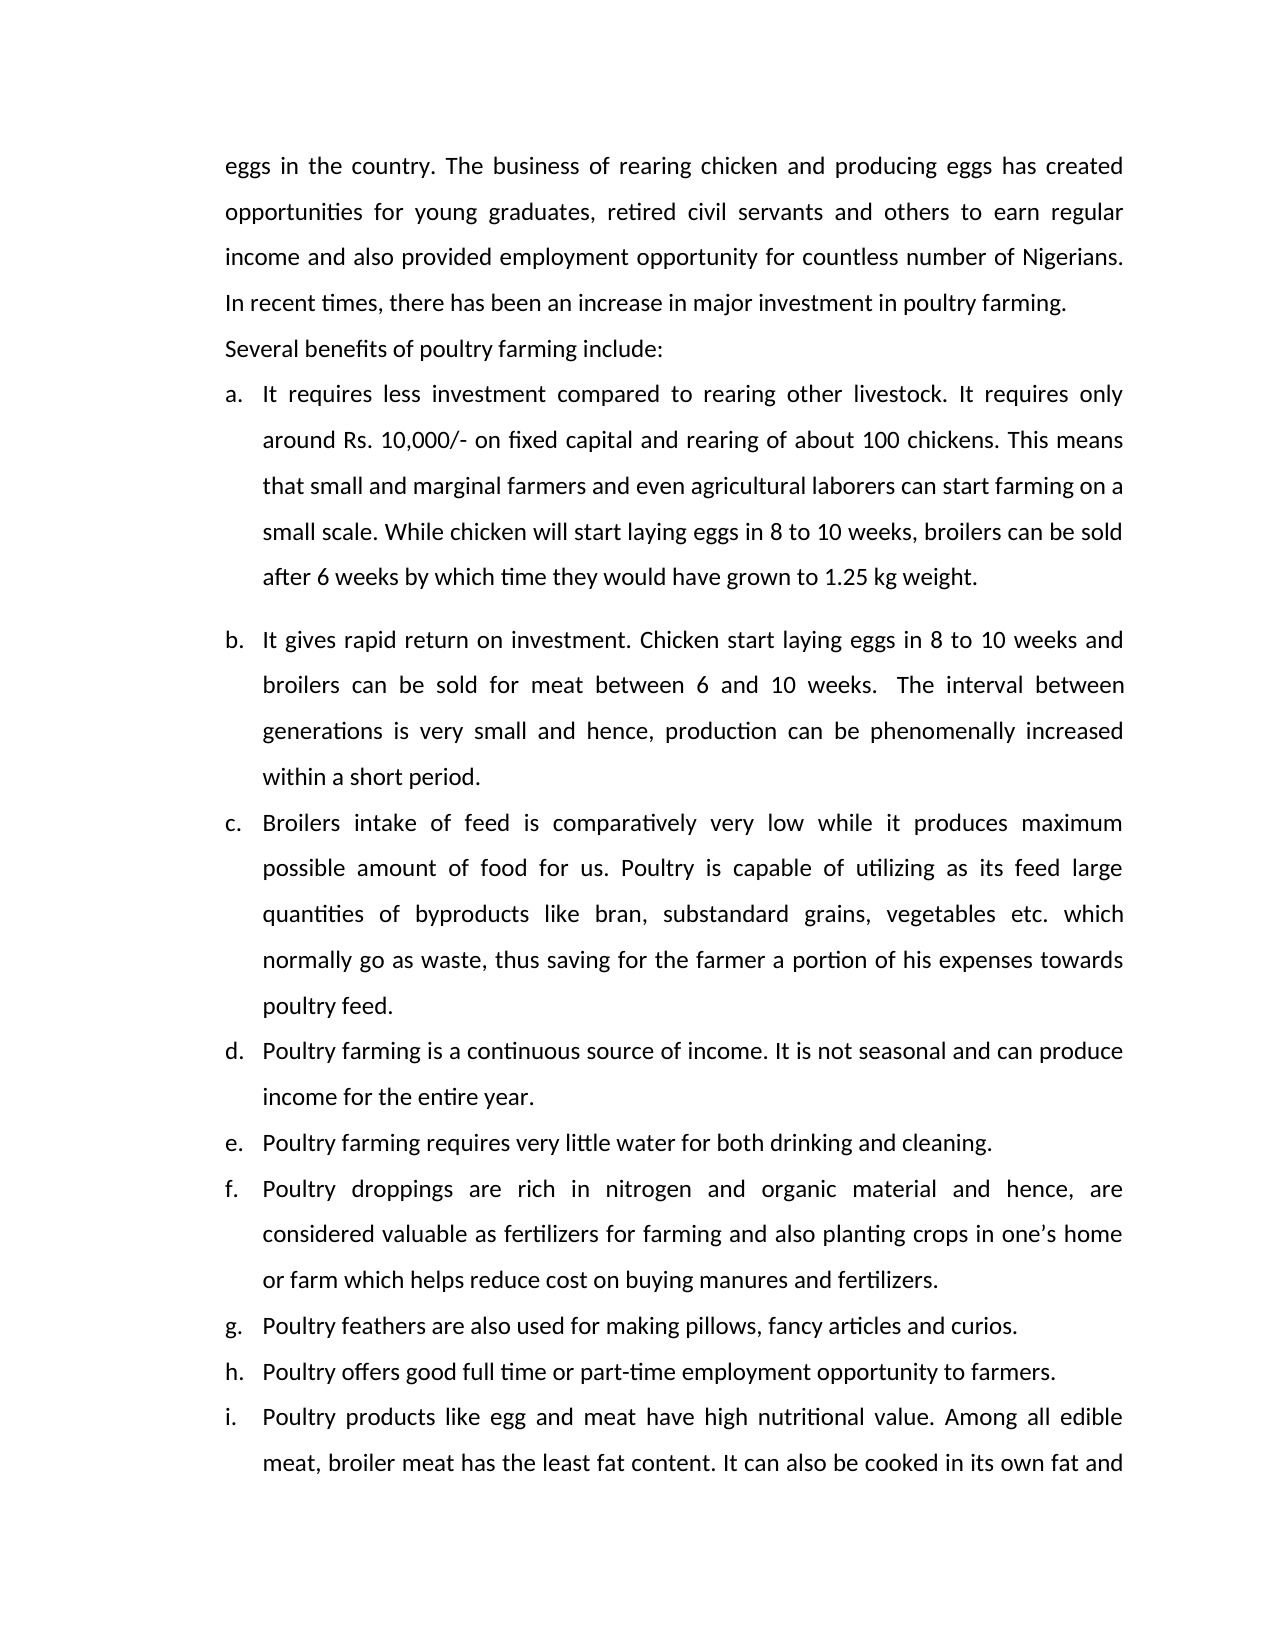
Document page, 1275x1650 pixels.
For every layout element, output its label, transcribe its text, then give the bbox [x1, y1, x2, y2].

list Broilers intake of feed is comparatively very low while it produces maximum possible amount of food for us. Poultry is capable of utilizing as its feed large quantities of byproducts like bran, substandard grains, vegetables etc. which normally go as waste, thus saving for the farmer a portion of his expenses towards poultry feed. [225, 807, 1125, 1020]
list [225, 1401, 1125, 1478]
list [225, 150, 1125, 318]
list Poultry droppings are rich in nitrogen and organic material and hence, are considered valuable as fertilizers for farming and also planting crops in one’s home or farm which helps reduce cost on buying manures and fertilizers. [225, 1173, 1125, 1295]
list Poultry farming requires very little water for both drinking and cleaning. [225, 1127, 1125, 1157]
list Poultry farming is a continuous source of income. It is not seasonal and can produce income for the entire year. [225, 1036, 1125, 1112]
list Poultry feathers are also used for making pillows, fancy articles and curios. [225, 1310, 1125, 1340]
list It gives rapid return on investment. Chicken start laying eggs in 8 to 10 weeks and broilers can be sold for meat between 6 and 10 weeks. The interval between generations is very small and hence, production can be phenomenally increased within a short period. [225, 624, 1125, 792]
list Poultry offers good full time or part-time employment opportunity to farmers. [225, 1356, 1125, 1386]
list It requires less investment compared to rearing other livestock. It requires only around Rs. 10,000/- on fixed capital and rearing of about 100 chickens. This means that small and marginal farmers and even agricultural laborers can start farming on a small scale. While chicken will start laying eggs in 8 to 10 weeks, broilers can be sold after 6 weeks by which time they would have grown to 1.25 kg weight. [225, 379, 1125, 592]
list Several benefits of poultry farming include: [225, 333, 1125, 363]
